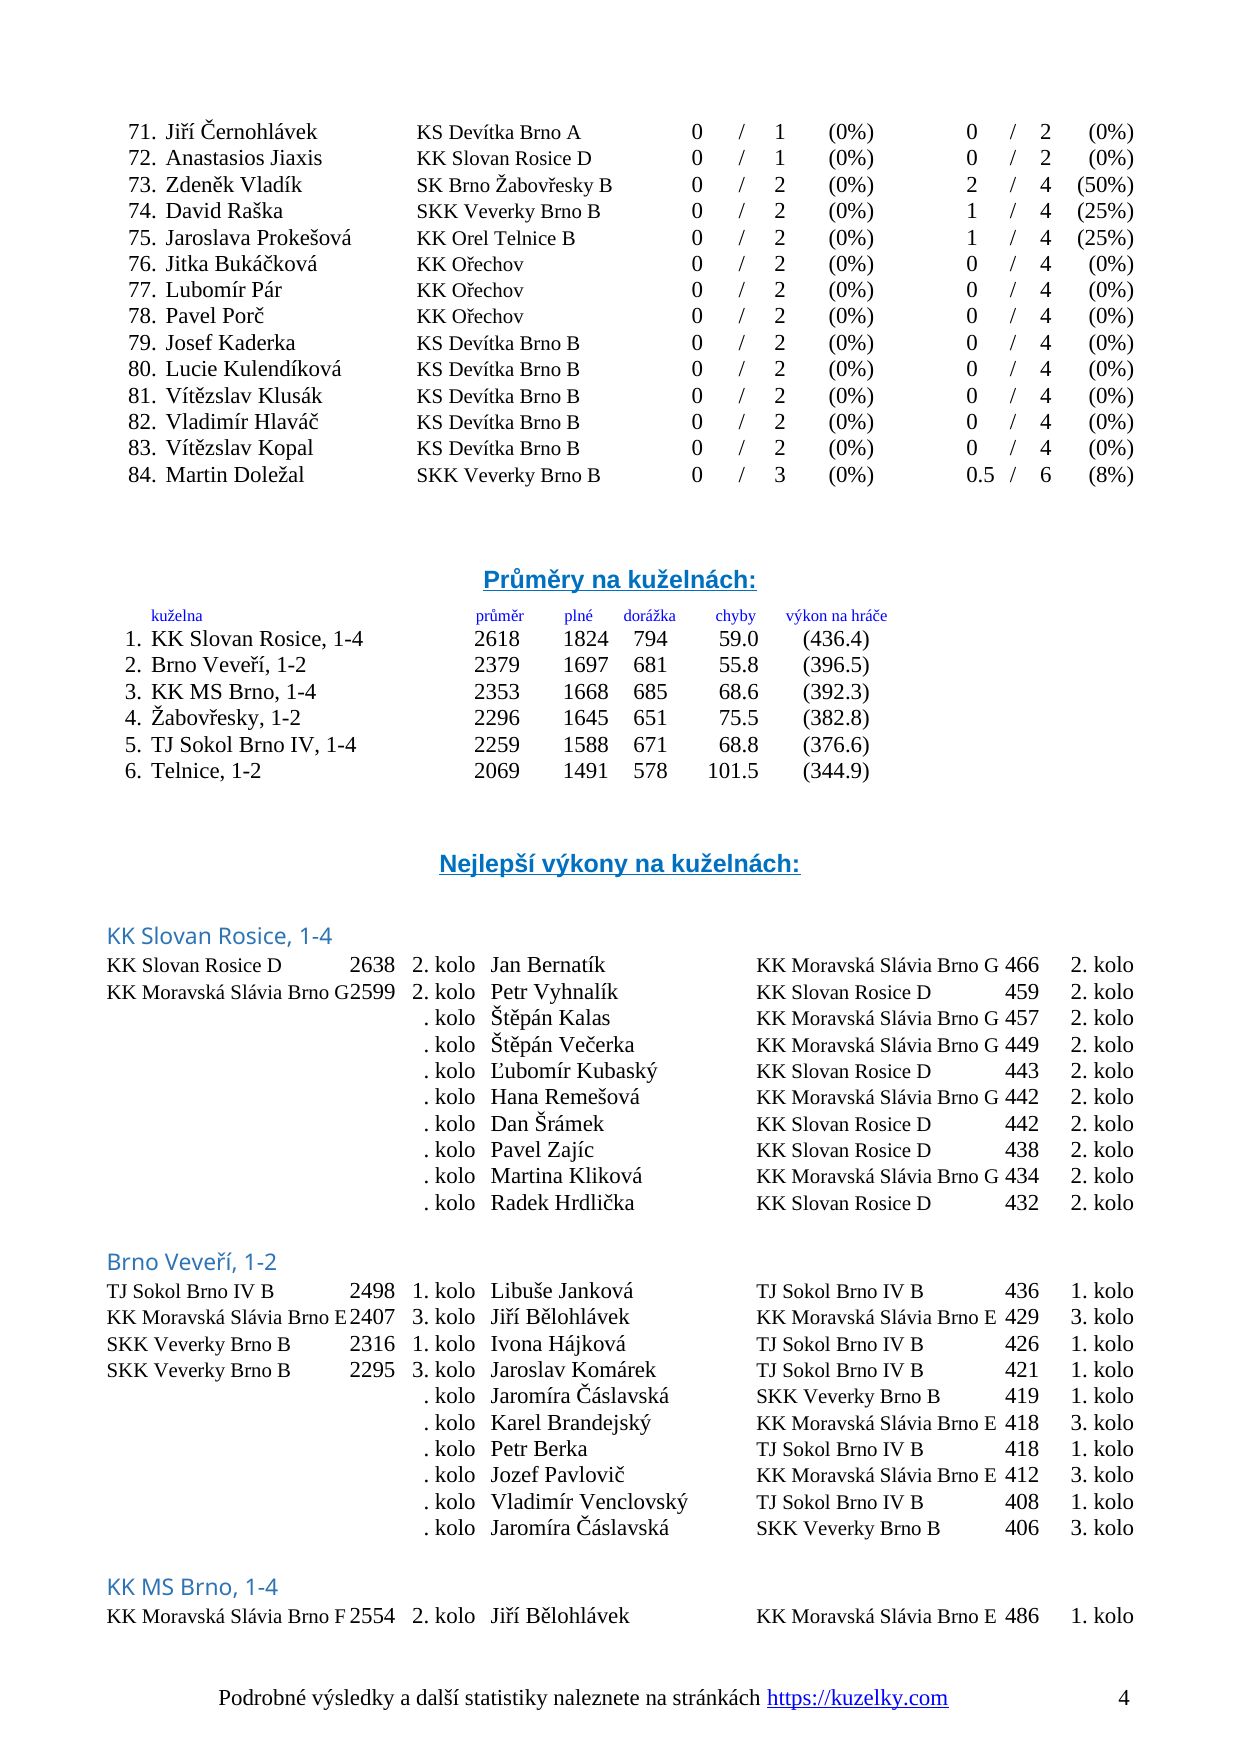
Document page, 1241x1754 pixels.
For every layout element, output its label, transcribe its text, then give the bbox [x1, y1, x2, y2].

text 6. Telnice, 1-2 2069 1491 578 101.5 (344.9) [106, 757, 1134, 783]
text 83. Vítězslav Kopal KS Devítka Brno B 0 / 2 (0%) 0 / 4 (0%) [106, 434, 1134, 461]
text 81. Vítězslav Klusák KS Devítka Brno B 0 / 2 (0%) 0 / 4 (0%) [106, 382, 1134, 408]
text KK Slovan Rosice D 2638 2. kolo Jan Bernatík KK Moravská Slávia Brno G 466 2. kolo [106, 952, 1134, 978]
text Nejlepší výkony na kuželnách: [94, 848, 1145, 877]
subtitle Brno Veveří, 1-2 [106, 1246, 1134, 1277]
text . kolo Pavel Zajíc KK Slovan Rosice D 438 2. kolo [106, 1136, 1134, 1162]
text 4. Žabovřesky, 1-2 2296 1645 651 75.5 (382.8) [106, 704, 1134, 731]
text . kolo Jaromíra Čáslavská SKK Veverky Brno B 406 3. kolo [106, 1514, 1134, 1540]
text 75. Jaroslava Prokešová KK Orel Telnice B 0 / 2 (0%) 1 / 4 (25%) [106, 223, 1134, 250]
text 79. Josef Kaderka KS Devítka Brno B 0 / 2 (0%) 0 / 4 (0%) [106, 329, 1134, 355]
text KK Moravská Slávia Brno G 2599 2. kolo Petr Vyhnalík KK Slovan Rosice D 459 2. kolo [106, 978, 1134, 1004]
text 76. Jitka Bukáčková KK Ořechov 0 / 2 (0%) 0 / 4 (0%) [106, 250, 1134, 276]
text 74. David Raška SKK Veverky Brno B 0 / 2 (0%) 1 / 4 (25%) [106, 197, 1134, 223]
text 3. KK MS Brno, 1-4 2353 1668 685 68.6 (392.3) [106, 678, 1134, 704]
text . kolo Radek Hrdlička KK Slovan Rosice D 432 2. kolo [106, 1189, 1134, 1215]
text . kolo Karel Brandejský KK Moravská Slávia Brno E 418 3. kolo [106, 1409, 1134, 1435]
text . kolo Jozef Pavlovič KK Moravská Slávia Brno E 412 3. kolo [106, 1461, 1134, 1488]
text . kolo Jaromíra Čáslavská SKK Veverky Brno B 419 1. kolo [106, 1382, 1134, 1409]
text 80. Lucie Kulendíková KS Devítka Brno B 0 / 2 (0%) 0 / 4 (0%) [106, 355, 1134, 382]
text 84. Martin Doležal SKK Veverky Brno B 0 / 3 (0%) 0.5 / 6 (8%) [106, 461, 1134, 487]
text 71. Jiří Černohlávek KS Devítka Brno A 0 / 1 (0%) 0 / 2 (0%) [106, 118, 1134, 144]
subtitle KK Slovan Rosice, 1-4 [106, 920, 1134, 952]
text 2. Brno Veveří, 1-2 2379 1697 681 55.8 (396.5) [106, 652, 1134, 678]
text KK Moravská Slávia Brno F 2554 2. kolo Jiří Bělohlávek KK Moravská Slávia Brno E 486 1. kolo [106, 1602, 1134, 1628]
text KK Moravská Slávia Brno E 2407 3. kolo Jiří Bělohlávek KK Moravská Slávia Brno E 429 3. kolo [106, 1303, 1134, 1329]
text . kolo Petr Berka TJ Sokol Brno IV B 418 1. kolo [106, 1435, 1134, 1461]
text SKK Veverky Brno B 2295 3. kolo Jaroslav Komárek TJ Sokol Brno IV B 421 1. kolo [106, 1356, 1134, 1382]
text 1. KK Slovan Rosice, 1-4 2618 1824 794 59.0 (436.4) [106, 625, 1134, 652]
subtitle KK MS Brno, 1-4 [106, 1571, 1134, 1602]
text 82. Vladimír Hlaváč KS Devítka Brno B 0 / 2 (0%) 0 / 4 (0%) [106, 408, 1134, 434]
text . kolo Martina Kliková KK Moravská Slávia Brno G 434 2. kolo [106, 1162, 1134, 1189]
text TJ Sokol Brno IV B 2498 1. kolo Libuše Janková TJ Sokol Brno IV B 436 1. kolo [106, 1277, 1134, 1303]
text 78. Pavel Porč KK Ořechov 0 / 2 (0%) 0 / 4 (0%) [106, 303, 1134, 329]
text . kolo Dan Šrámek KK Slovan Rosice D 442 2. kolo [106, 1110, 1134, 1136]
text . kolo Hana Remešová KK Moravská Slávia Brno G 442 2. kolo [106, 1083, 1134, 1110]
text . kolo Vladimír Venclovský TJ Sokol Brno IV B 408 1. kolo [106, 1488, 1134, 1514]
text SKK Veverky Brno B 2316 1. kolo Ivona Hájková TJ Sokol Brno IV B 426 1. kolo [106, 1329, 1134, 1356]
text Průměry na kuželnách: [94, 565, 1145, 593]
text 73. Zdeněk Vladík SK Brno Žabovřesky B 0 / 2 (0%) 2 / 4 (50%) [106, 171, 1134, 197]
text kuželna průměr plné dorážka chyby výkon na hráče [106, 606, 1134, 625]
text 5. TJ Sokol Brno IV, 1-4 2259 1588 671 68.8 (376.6) [106, 731, 1134, 757]
text 77. Lubomír Pár KK Ořechov 0 / 2 (0%) 0 / 4 (0%) [106, 276, 1134, 303]
text . kolo Štěpán Kalas KK Moravská Slávia Brno G 457 2. kolo [106, 1004, 1134, 1031]
text . kolo Ľubomír Kubaský KK Slovan Rosice D 443 2. kolo [106, 1057, 1134, 1083]
text . kolo Štěpán Večerka KK Moravská Slávia Brno G 449 2. kolo [106, 1031, 1134, 1057]
text 72. Anastasios Jiaxis KK Slovan Rosice D 0 / 1 (0%) 0 / 2 (0%) [106, 144, 1134, 171]
